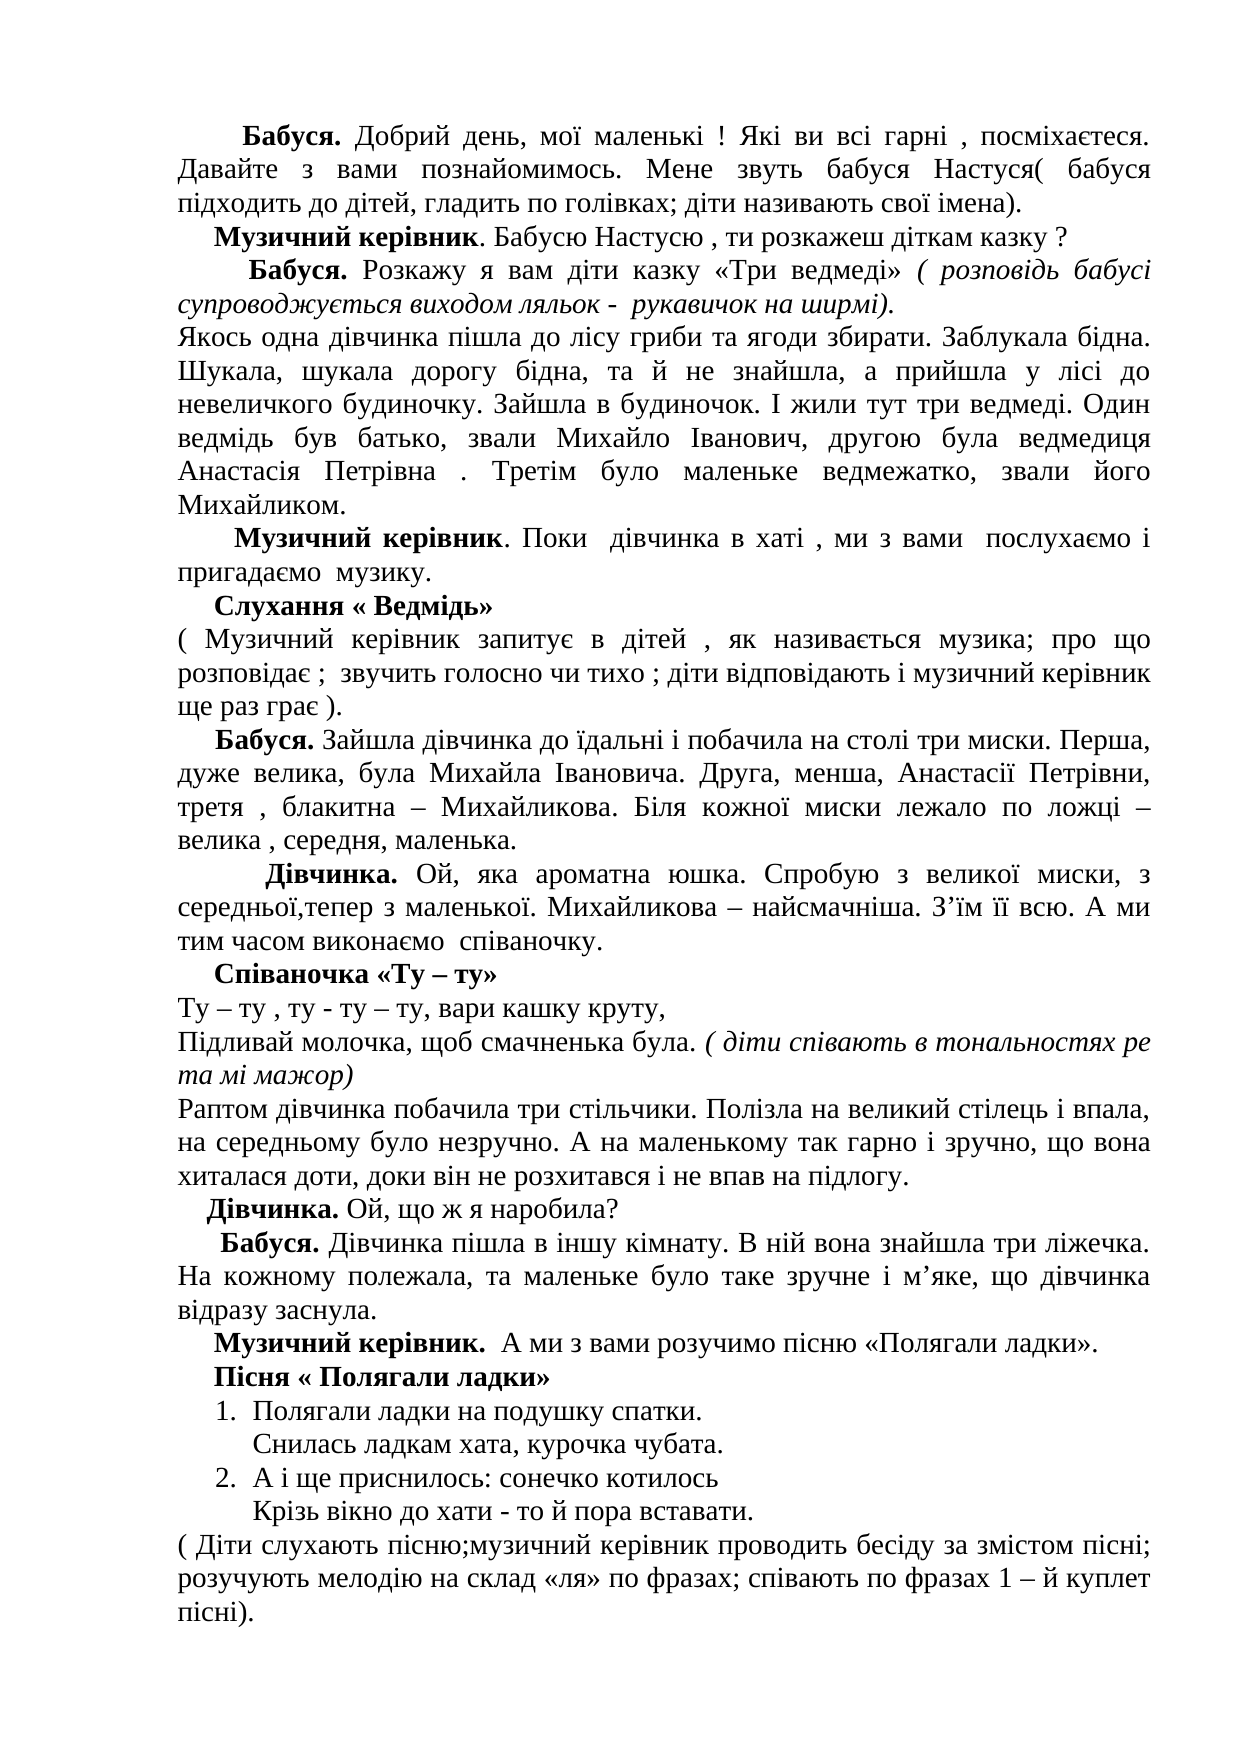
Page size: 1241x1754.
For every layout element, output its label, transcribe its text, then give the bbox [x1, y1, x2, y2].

text Ту – ту , ту - ту – ту, вари кашку круту, [177, 990, 1152, 1024]
text Крізь вікно до хати - то й пора вставати. [252, 1493, 1152, 1527]
text Якось одна дівчинка пішла до лісу гриби та ягоди збирати. Заблукала бідна. Шукала, шукала дорогу бідна, та й не знайшла, а прийшла у лісі до невеличкого будиночку. Зайшла в будиночок. І жили тут три ведмеді. Один ведмідь був батько, звали Михайло Іванович, другою була ведмедиця Анастасія Петрівна . Третім було маленьке ведмежатко, звали його Михайликом. [177, 319, 1152, 521]
text Бабуся. Дівчинка пішла в іншу кімнату. В ній вона знайшла три ліжечка. На кожному полежала, та маленьке було таке зручне і м’яке, що дівчинка відразу заснула. [177, 1225, 1152, 1326]
text Бабуся. Розкажу я вам діти казку «Три ведмеді» ( розповідь бабусі супроводжується виходом ляльок - рукавичок на ширмі). [177, 252, 1152, 319]
text Музичний керівник. Бабусю Настусю , ти розкажеш діткам казку ? [177, 219, 1152, 252]
text ( Музичний керівник запитує в дітей , як називається музика; про що розповідає ; звучить голосно чи тихо ; діти відповідають і музичний керівник ще раз грає ). [177, 621, 1152, 722]
text Пісня « Полягали ладки» [177, 1359, 1152, 1393]
text Дівчинка. Ой, яка ароматна юшка. Спробую з великої миски, з середньої,тепер з маленької. Михайликова – найсмачніша. З’їм її всю. А ми тим часом виконаємо співаночку. [177, 856, 1152, 957]
text Підливай молочка, щоб смачненька була. ( діти співають в тональностях ре та мі мажор) [177, 1024, 1152, 1091]
text Музичний керівник. А ми з вами розучимо пісню «Полягали ладки». [177, 1326, 1152, 1359]
text Раптом дівчинка побачила три стільчики. Полізла на великий стілець і впала, на середньому було незручно. А на маленькому так гарно і зручно, що вона хиталася доти, доки він не розхитався і не впав на підлогу. [177, 1091, 1152, 1191]
text Дівчинка. Ой, що ж я наробила? [177, 1191, 1152, 1225]
text Співаночка «Ту – ту» [177, 957, 1152, 990]
text Музичний керівник. Поки дівчинка в хаті , ми з вами послухаємо і пригадаємо музику. [177, 521, 1152, 588]
text Бабуся. Зайшла дівчинка до їдальні і побачила на столі три миски. Перша, дуже велика, була Михайла Івановича. Друга, менша, Анастасії Петрівни, третя , блакитна – Михайликова. Біля кожної миски лежало по ложці – велика , середня, маленька. [177, 722, 1152, 856]
text Слухання « Ведмідь» [177, 588, 1152, 621]
text Снилась ладкам хата, курочка чубата. [252, 1426, 1152, 1460]
list А і ще приснилось: сонечко котилось [215, 1460, 1152, 1493]
text ( Діти слухають пісню;музичний керівник проводить бесіду за змістом пісні; розучують мелодію на склад «ля» по фразах; співають по фразах 1 – й куплет пісні). [177, 1527, 1152, 1627]
text Бабуся. Добрий день, мої маленькі ! Які ви всі гарні , посміхаєтеся. Давайте з вами познайомимось. Мене звуть бабуся Настуся( бабуся підходить до дітей, гладить по голівках; діти називають свої імена). [177, 118, 1152, 219]
list Полягали ладки на подушку спатки. [215, 1393, 1152, 1426]
